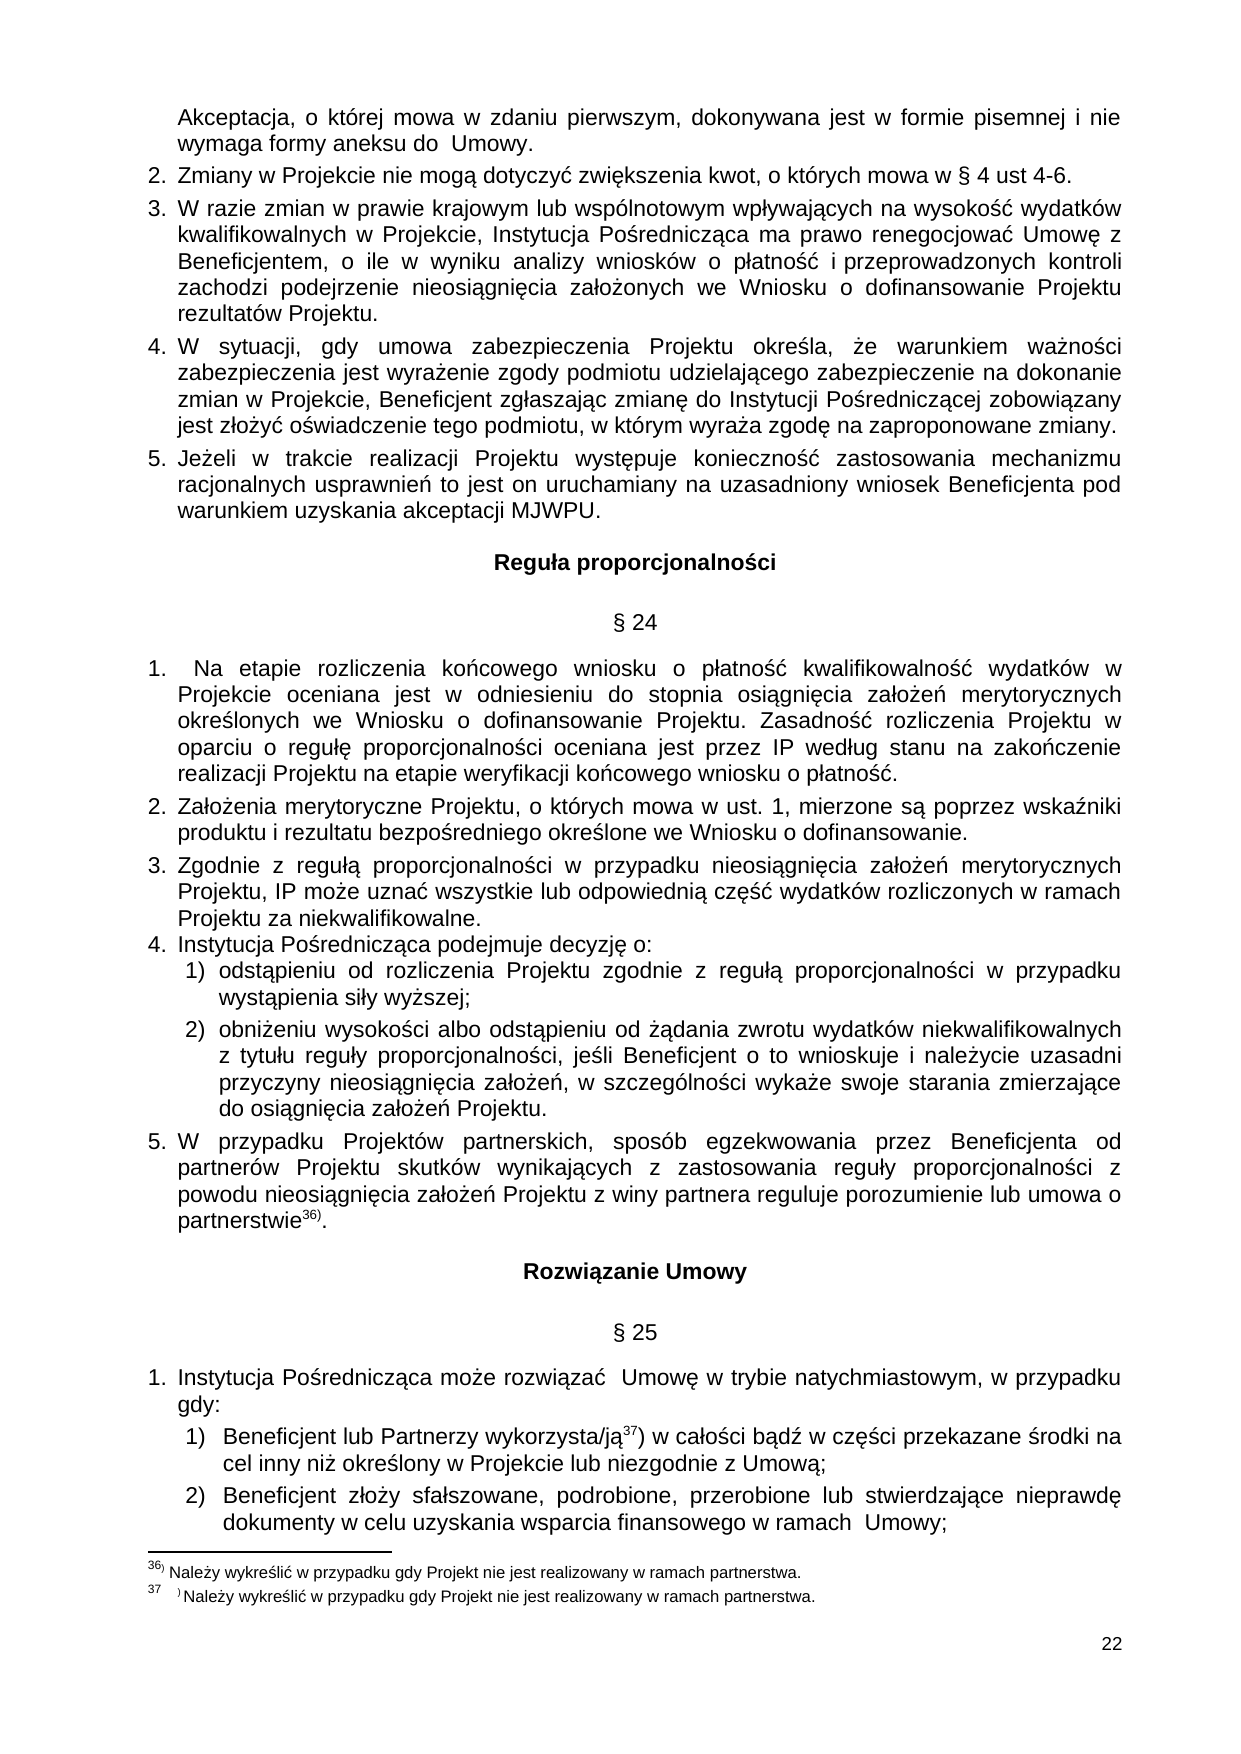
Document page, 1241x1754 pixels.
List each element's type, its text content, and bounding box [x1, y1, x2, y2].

list Założenia merytoryczne Projektu, o których mowa w ust. 1, mierzone są poprzez wskaźniki produktu i rezultatu bezpośredniego określone we Wniosku o dofinansowanie. [148, 793, 1122, 846]
subtitle § 25 [148, 1318, 1122, 1345]
list Na etapie rozliczenia końcowego wniosku o płatność kwalifikowalność wydatków w Projekcie oceniana jest w odniesieniu do stopnia osiągnięcia założeń merytorycznych określonych we Wniosku o dofinansowanie Projektu. Zasadność rozliczenia Projektu w oparciu o regułę proporcjonalności oceniana jest przez IP według stanu na zakończenie realizacji Projektu na etapie weryfikacji końcowego wniosku o płatność. [148, 655, 1122, 787]
list W sytuacji, gdy umowa zabezpieczenia Projektu określa, że warunkiem ważności zabezpieczenia jest wyrażenie zgody podmiotu udzielającego zabezpieczenie na dokonanie zmian w Projekcie, Beneficjent zgłaszając zmianę do Instytucji Pośredniczącej zobowiązany jest złożyć oświadczenie tego podmiotu, w którym wyraża zgodę na zaproponowane zmiany. [148, 333, 1122, 438]
list Jeżeli w trakcie realizacji Projektu występuje konieczność zastosowania mechanizmu racjonalnych usprawnień to jest on uruchamiany na uzasadniony wniosek Beneficjenta pod warunkiem uzyskania akceptacji MJWPU. [148, 445, 1122, 524]
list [148, 103, 1122, 156]
list Zmiany w Projekcie nie mogą dotyczyć zwiększenia kwot, o których mowa w § 4 ust 4-6. [148, 162, 1122, 189]
list W razie zmian w prawie krajowym lub wspólnotowym wpływających na wysokość wydatków kwalifikowalnych w Projekcie, Instytucja Pośrednicząca ma prawo renegocjować Umowę z Beneficjentem, o ile w wyniku analizy wniosków o płatność i przeprowadzonych kontroli zachodzi podejrzenie nieosiągnięcia założonych we Wniosku o dofinansowanie Projektu rezultatów Projektu. [148, 195, 1122, 327]
list odstąpieniu od rozliczenia Projektu zgodnie z regułą proporcjonalności w przypadku wystąpienia siły wyższej; [185, 957, 1122, 1010]
list obniżeniu wysokości albo odstąpieniu od żądania zwrotu wydatków niekwalifikowalnych z tytułu reguły proporcjonalności, jeśli Beneficjent o to wnioskuje i należycie uzasadni przyczyny nieosiągnięcia założeń, w szczególności wykaże swoje starania zmierzające do osiągnięcia założeń Projektu. [185, 1016, 1122, 1122]
subtitle Rozwiązanie Umowy [148, 1258, 1122, 1284]
subtitle Reguła proporcjonalności [148, 549, 1122, 575]
list W przypadku Projektów partnerskich, sposób egzekwowania przez Beneficjenta od partnerów Projektu skutków wynikających z zastosowania reguły proporcjonalności z powodu nieosiągnięcia założeń Projektu z winy partnera reguluje porozumienie lub umowa o partnerstwie). [148, 1128, 1122, 1233]
list Beneficjent złoży sfałszowane, podrobione, przerobione lub stwierdzające nieprawdę dokumenty w celu uzyskania wsparcia finansowego w ramach Umowy; [185, 1482, 1122, 1535]
subtitle § 24 [148, 609, 1122, 635]
list Zgodnie z regułą proporcjonalności w przypadku nieosiągnięcia założeń merytorycznych Projektu, IP może uznać wszystkie lub odpowiednią część wydatków rozliczonych w ramach Projektu za niekwalifikowalne. [148, 852, 1122, 931]
list Instytucja Pośrednicząca może rozwiązać Umowę w trybie natychmiastowym, w przypadku gdy: [148, 1364, 1122, 1417]
list Beneficjent lub Partnerzy wykorzysta/ją) w całości bądź w części przekazane środki na cel inny niż określony w Projekcie lub niezgodnie z Umową; [185, 1423, 1122, 1476]
list Instytucja Pośrednicząca podejmuje decyzję o: [148, 931, 1122, 957]
